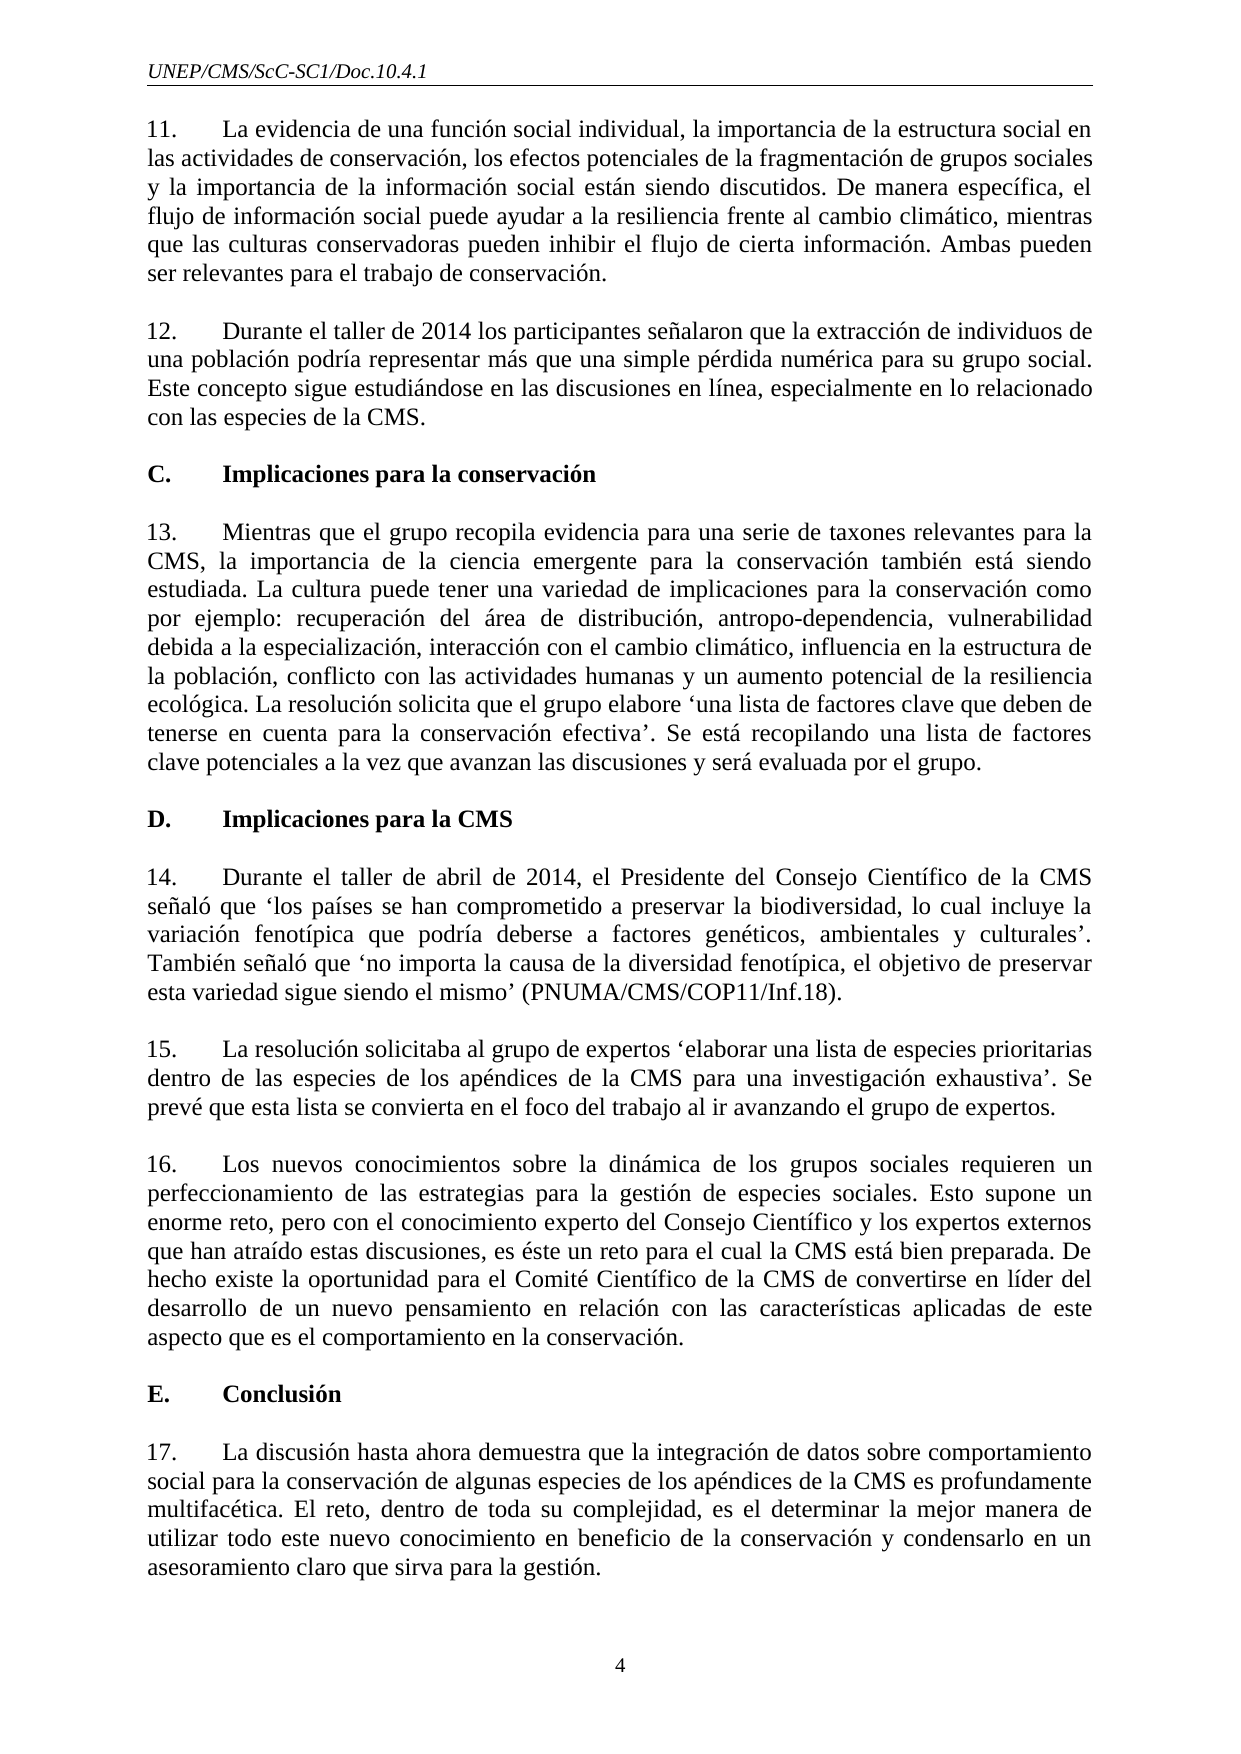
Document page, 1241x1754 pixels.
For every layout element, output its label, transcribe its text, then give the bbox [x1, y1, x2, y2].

list Durante el taller de abril de 2014, el Presidente del Consejo Científico de la CMS señaló que ‘los países se han comprometido a preservar la biodiversidad, lo cual incluye la variación fenotípica que podría deberse a factores genéticos, ambientales y culturales’. También señaló que ‘no importa la causa de la diversidad fenotípica, el objetivo de preservar esta variedad sigue siendo el mismo’ (PNUMA/CMS/COP11/Inf.18). [146, 862, 1093, 1006]
list Mientras que el grupo recopila evidencia para una serie de taxones relevantes para la CMS, la importancia de la ciencia emergente para la conservación también está siendo estudiada. La cultura puede tener una variedad de implicaciones para la conservación como por ejemplo: recuperación del área de distribución, antropo-dependencia, vulnerabilidad debida a la especialización, interacción con el cambio climático, influencia en la estructura de la población, conflicto con las actividades humanas y un aumento potencial de la resiliencia ecológica. La resolución solicita que el grupo elabore ‘una lista de factores clave que deben de tenerse en cuenta para la conservación efectiva’. Se está recopilando una lista de factores clave potenciales a la vez que avanzan las discusiones y será evaluada por el grupo. [146, 517, 1093, 776]
list La evidencia de una función social individual, la importancia de la estructura social en las actividades de conservación, los efectos potenciales de la fragmentación de grupos sociales y la importancia de la información social están siendo discutidos. De manera específica, el flujo de información social puede ayudar a la resiliencia frente al cambio climático, mientras que las culturas conservadoras pueden inhibir el flujo de cierta información. Ambas pueden ser relevantes para el trabajo de conservación. [146, 114, 1093, 287]
list Durante el taller de 2014 los participantes señalaron que la extracción de individuos de una población podría representar más que una simple pérdida numérica para su grupo social. Este concepto sigue estudiándose en las discusiones en línea, especialmente en lo relacionado con las especies de la CMS. [146, 316, 1093, 431]
list Implicaciones para la CMS [147, 804, 1093, 833]
list La resolución solicitaba al grupo de expertos ‘elaborar una lista de especies prioritarias dentro de las especies de los apéndices de la CMS para una investigación exhaustiva’. Se prevé que esta lista se convierta en el foco del trabajo al ir avanzando el grupo de expertos. [146, 1034, 1093, 1121]
list Conclusión [147, 1379, 1093, 1408]
list La discusión hasta ahora demuestra que la integración de datos sobre comportamiento social para la conservación de algunas especies de los apéndices de la CMS es profundamente multifacética. El reto, dentro de toda su complejidad, es el determinar la mejor manera de utilizar todo este nuevo conocimiento en beneficio de la conservación y condensarlo en un asesoramiento claro que sirva para la gestión. [146, 1437, 1093, 1581]
list Los nuevos conocimientos sobre la dinámica de los grupos sociales requieren un perfeccionamiento de las estrategias para la gestión de especies sociales. Esto supone un enorme reto, pero con el conocimiento experto del Consejo Científico y los expertos externos que han atraído estas discusiones, es éste un reto para el cual la CMS está bien preparada. De hecho existe la oportunidad para el Comité Científico de la CMS de convertirse en líder del desarrollo de un nuevo pensamiento en relación con las características aplicadas de este aspecto que es el comportamiento en la conservación. [146, 1149, 1093, 1351]
list Implicaciones para la conservación [147, 459, 1093, 488]
